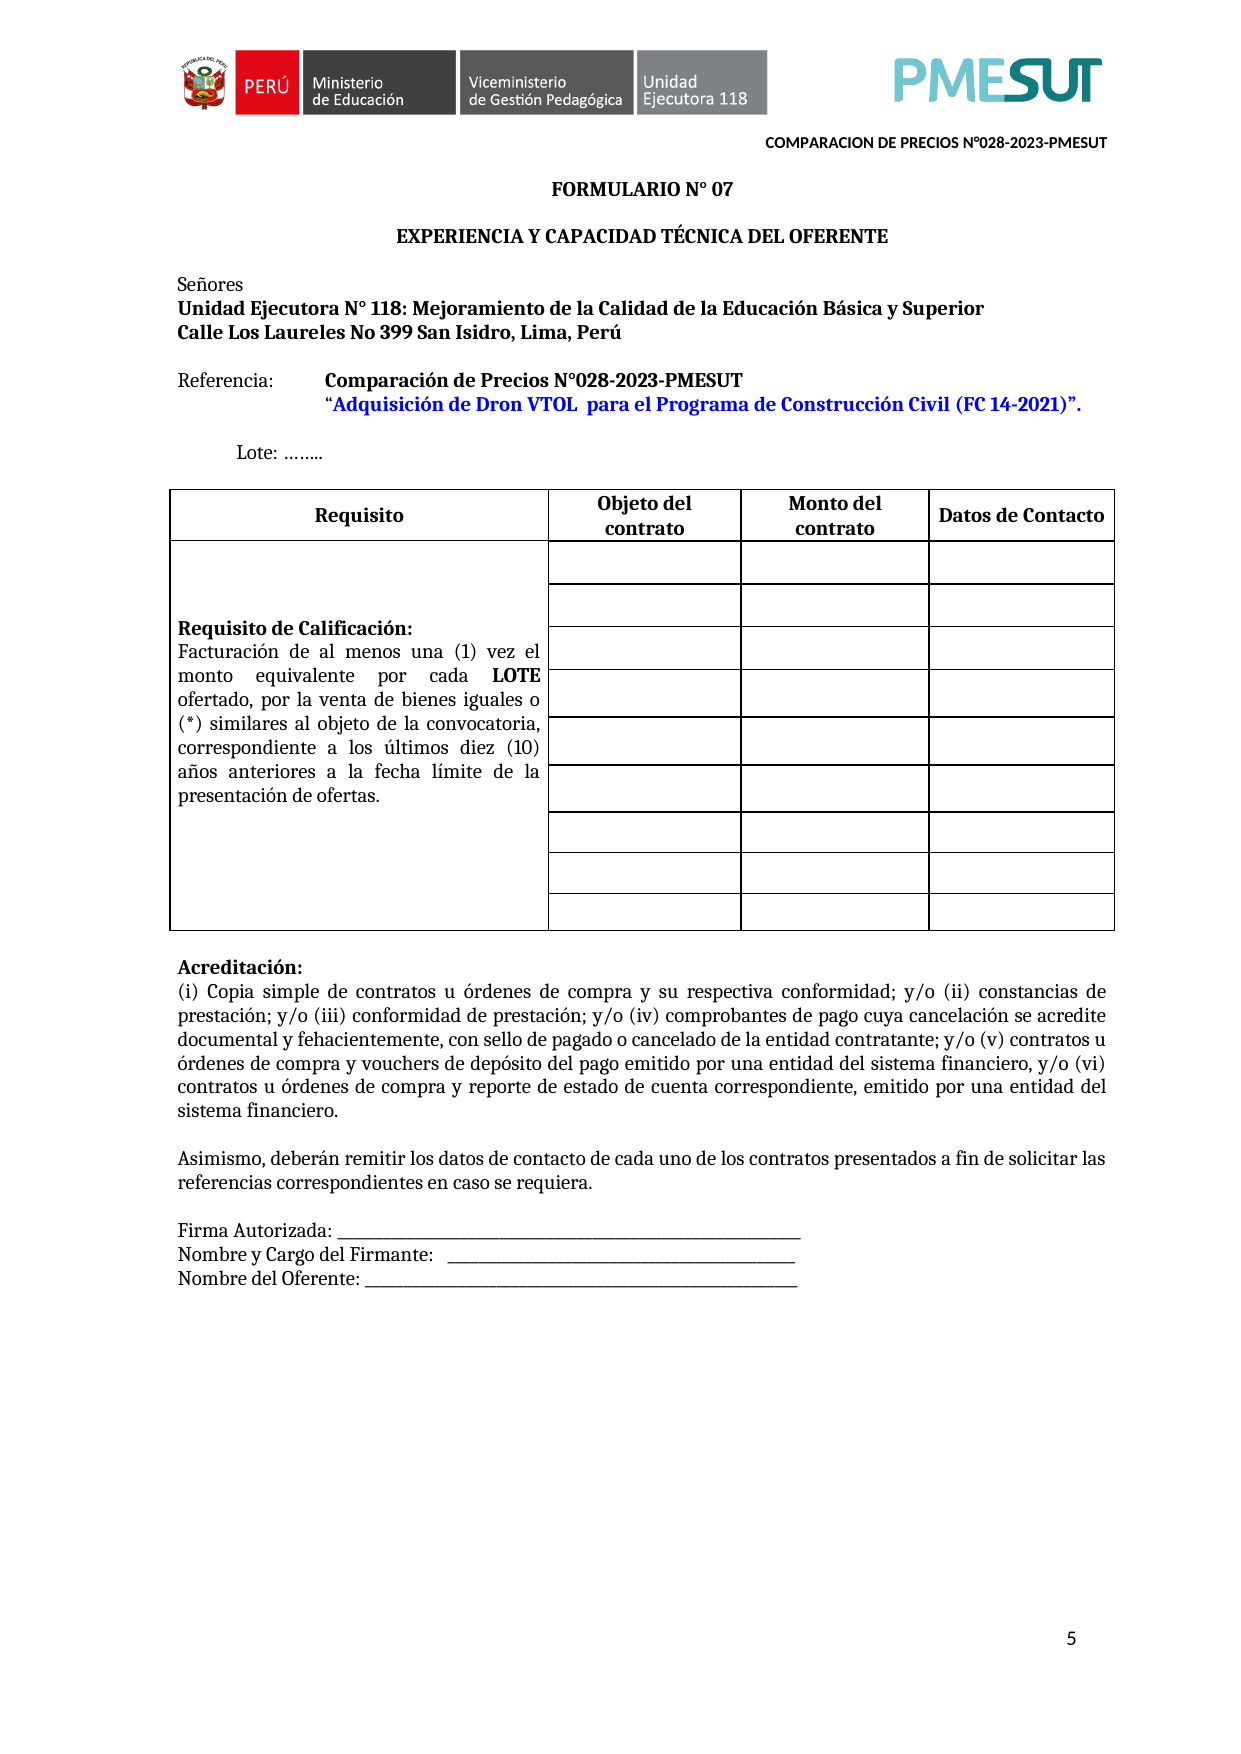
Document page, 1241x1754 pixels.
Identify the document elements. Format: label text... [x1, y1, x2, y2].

text Acreditación: [177, 955, 1107, 979]
picture [175, 46, 772, 119]
table_cell [742, 853, 928, 893]
text Referencia: Comparación de Precios N°028-2023-PMESUT [177, 369, 1107, 393]
table_cell [742, 670, 928, 716]
table_cell [742, 542, 928, 583]
text Señores [177, 273, 1107, 297]
table_header Datos de Contacto [930, 490, 1114, 540]
text Asimismo, deberán remitir los datos de contacto de cada uno de los contratos presentados a fin de solicitar las referencias correspondientes en caso se requiera. [177, 1147, 1107, 1195]
text Lote: …….. [177, 441, 1107, 465]
table_header Requisito [171, 490, 548, 540]
table_cell Requisito de Calificación: Facturación de al menos una (1) vez el monto equivalente por cada LOTE ofertado, por la venta de bienes iguales o (*) similares al objeto de la convocatoria, correspondiente a los últimos diez (10) años anteriores a la fecha límite de la presentación de ofertas. [171, 541, 548, 930]
text (i) Copia simple de contratos u órdenes de compra y su respectiva conformidad; y/o (ii) constancias de prestación; y/o (iii) conformidad de prestación; y/o (iv) comprobantes de pago cuya cancelación se acredite documental y fehacientemente, con sello de pagado o cancelado de la entidad contratante; y/o (v) contratos u órdenes de compra y vouchers de depósito del pago emitido por una entidad del sistema financiero, y/o (vi) contratos u órdenes de compra y reporte de estado de cuenta correspondiente, emitido por una entidad del sistema financiero. [177, 979, 1107, 1123]
table_cell [930, 894, 1114, 930]
table_cell [549, 670, 740, 716]
text Nombre y Cargo del Firmante: _____________________________________________ [177, 1243, 1107, 1267]
table_cell [930, 542, 1114, 583]
text Calle Los Laureles No 399 San Isidro, Lima, Perú [177, 321, 1107, 345]
table_cell [549, 813, 740, 852]
table_cell [742, 718, 928, 764]
table_cell [549, 853, 740, 893]
table_cell [930, 813, 1114, 852]
text Nombre del Oferente: ________________________________________________________ [177, 1267, 1107, 1291]
text FORMULARIO N° 07 [177, 177, 1107, 201]
table_cell [742, 766, 928, 811]
table_cell [930, 585, 1114, 626]
table_header Monto del contrato [742, 490, 928, 540]
table_cell [930, 670, 1114, 716]
text Unidad Ejecutora N° 118: Mejoramiento de la Calidad de la Educación Básica y Superior [177, 297, 1107, 321]
table_cell [549, 894, 740, 930]
text “Adquisición de Dron VTOL para el Programa de Construcción Civil (FC 14-2021)”. [207, 393, 1107, 417]
table_cell [742, 894, 928, 930]
picture [886, 56, 1108, 105]
table_cell [549, 627, 740, 669]
table_header Objeto del contrato [549, 490, 740, 540]
table_cell [742, 585, 928, 626]
table_cell [930, 853, 1114, 893]
table_cell [930, 718, 1114, 764]
table_cell [930, 766, 1114, 811]
table_cell [930, 627, 1114, 669]
table_cell [549, 542, 740, 583]
table_cell [549, 585, 740, 626]
table_cell [742, 813, 928, 852]
table_cell [549, 766, 740, 811]
table_cell [549, 718, 740, 764]
text EXPERIENCIA Y CAPACIDAD TÉCNICA DEL OFERENTE [177, 225, 1107, 249]
text Firma Autorizada: ____________________________________________________________ [177, 1219, 1107, 1243]
table_cell [742, 627, 928, 669]
